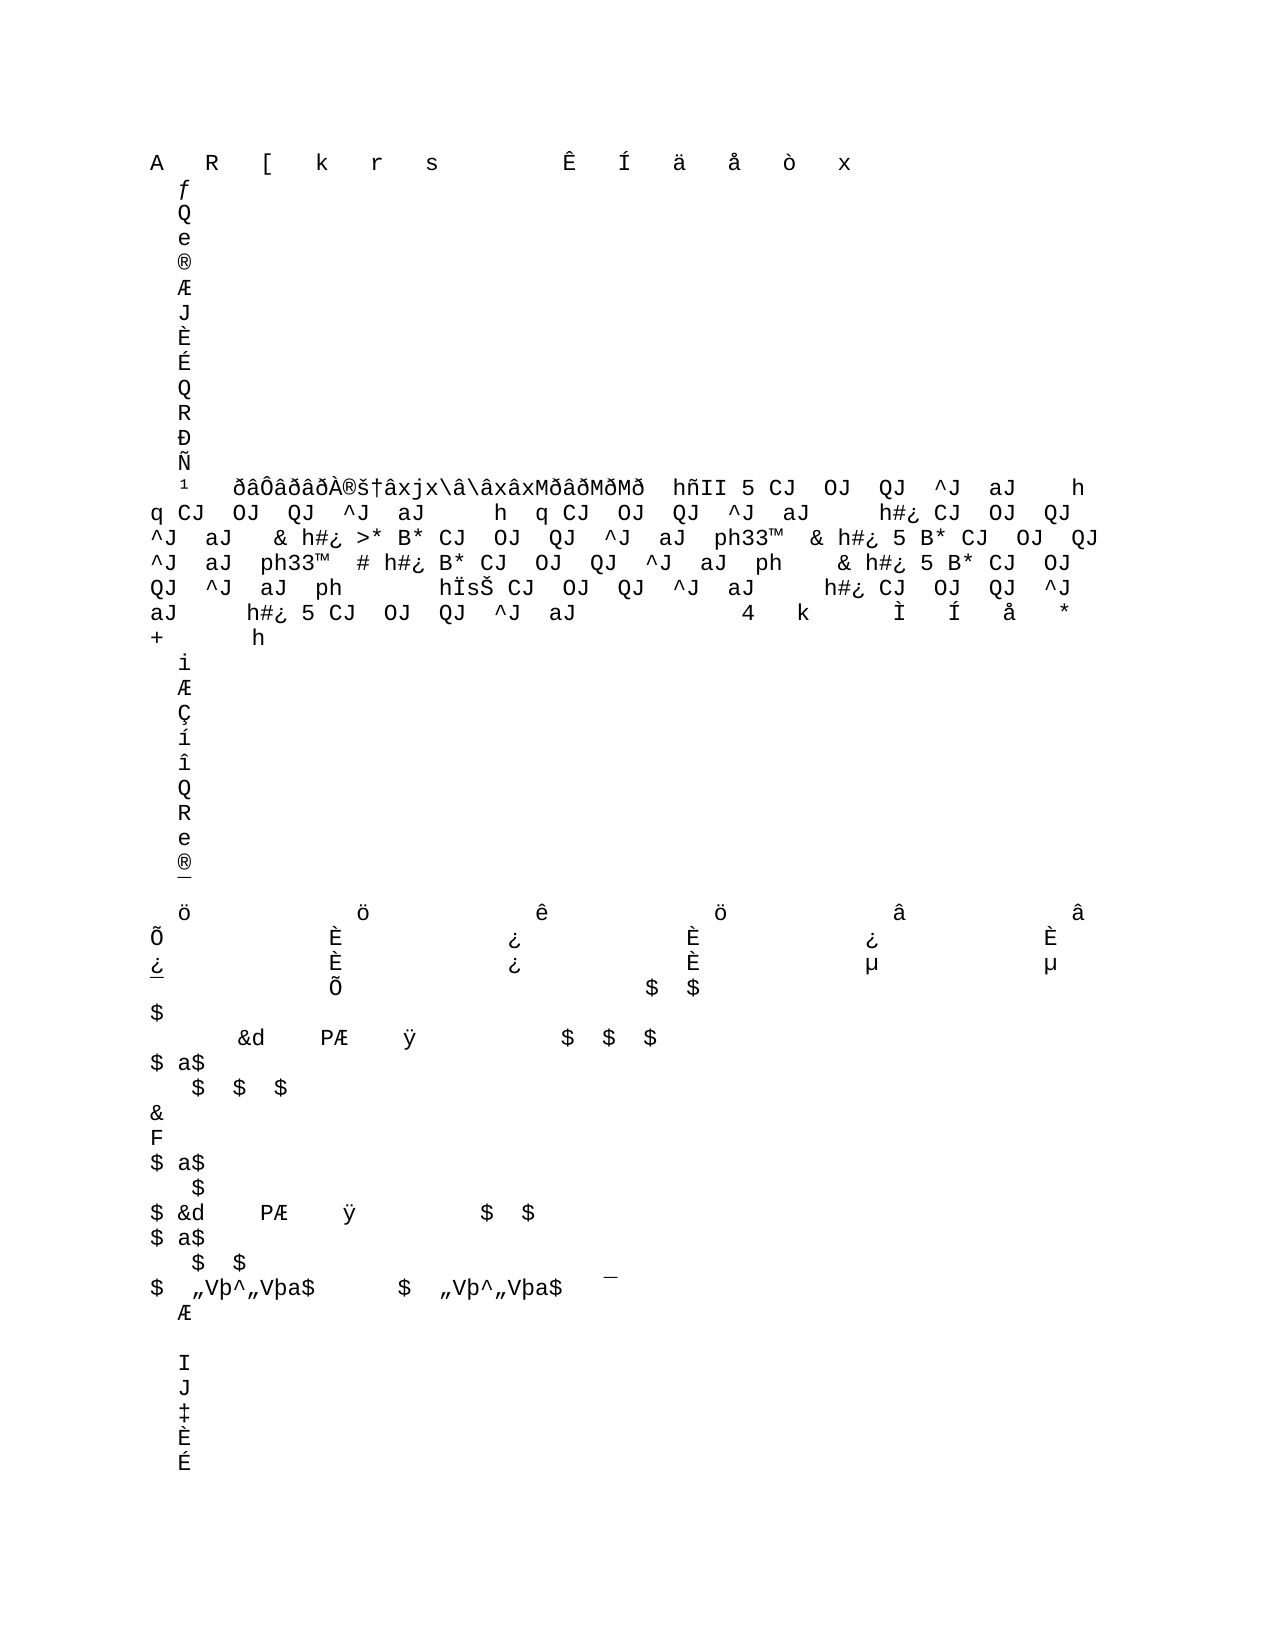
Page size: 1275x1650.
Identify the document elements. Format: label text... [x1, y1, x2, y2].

text R [150, 400, 1125, 425]
text È [150, 1425, 1125, 1450]
text $ a$ [150, 1050, 1125, 1075]
text $ a$ $ $ [150, 1225, 1125, 1275]
text É [150, 1450, 1125, 1475]
text É [150, 350, 1125, 375]
text Ñ [150, 450, 1125, 475]
text Æ [150, 675, 1125, 700]
text i [150, 650, 1125, 675]
text ‡ [150, 1400, 1125, 1425]
text Q e ® Æ J [150, 200, 1125, 325]
text È [150, 325, 1125, 350]
text Q R e ® ¯ ö ö ê ö â â Õ È ¿ È ¿ È ¿ È ¿ È µ µ ¯ Õ $ $ [150, 775, 1125, 1000]
text $ „Vþ^„Vþa$ $ „Vþ^„Vþa$ ¯ Æ [150, 1275, 1125, 1350]
text ¹ ðâÔâðâðÀ®š†âxjx\â\âxâxMðâðMðMð hñII 5 CJ OJ QJ ^J aJ h q CJ OJ QJ ^J aJ h q CJ OJ QJ ^J aJ h#¿ CJ OJ QJ ^J aJ & h#¿ >* B* CJ OJ QJ ^J aJ ph33™ & h#¿ 5 B* CJ OJ QJ ^J aJ ph33™ # h#¿ B* CJ OJ QJ ^J aJ ph & h#¿ 5 B* CJ OJ QJ ^J aJ ph hÏsŠ CJ OJ QJ ^J aJ h#¿ CJ OJ QJ ^J aJ h#¿ 5 CJ OJ QJ ^J aJ 4 k  Ì Í å * + h [150, 475, 1125, 650]
text J [150, 1375, 1125, 1400]
text Q [150, 375, 1125, 400]
text $ a$ [150, 1150, 1125, 1175]
text I [150, 1350, 1125, 1375]
text î [150, 750, 1125, 775]
text í [150, 725, 1125, 750]
text $ &d PÆ ÿ $ $ [150, 1200, 1125, 1225]
text ƒ [150, 175, 1125, 200]
text & F [150, 1100, 1125, 1150]
text $ [150, 1000, 1125, 1025]
text $ [150, 1175, 1125, 1200]
text $ $ $ [150, 1075, 1125, 1100]
text Ð [150, 425, 1125, 450]
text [150, 150, 1125, 175]
text &d PÆ ÿ $ $ $ [150, 1025, 1125, 1050]
text Ç [150, 700, 1125, 725]
